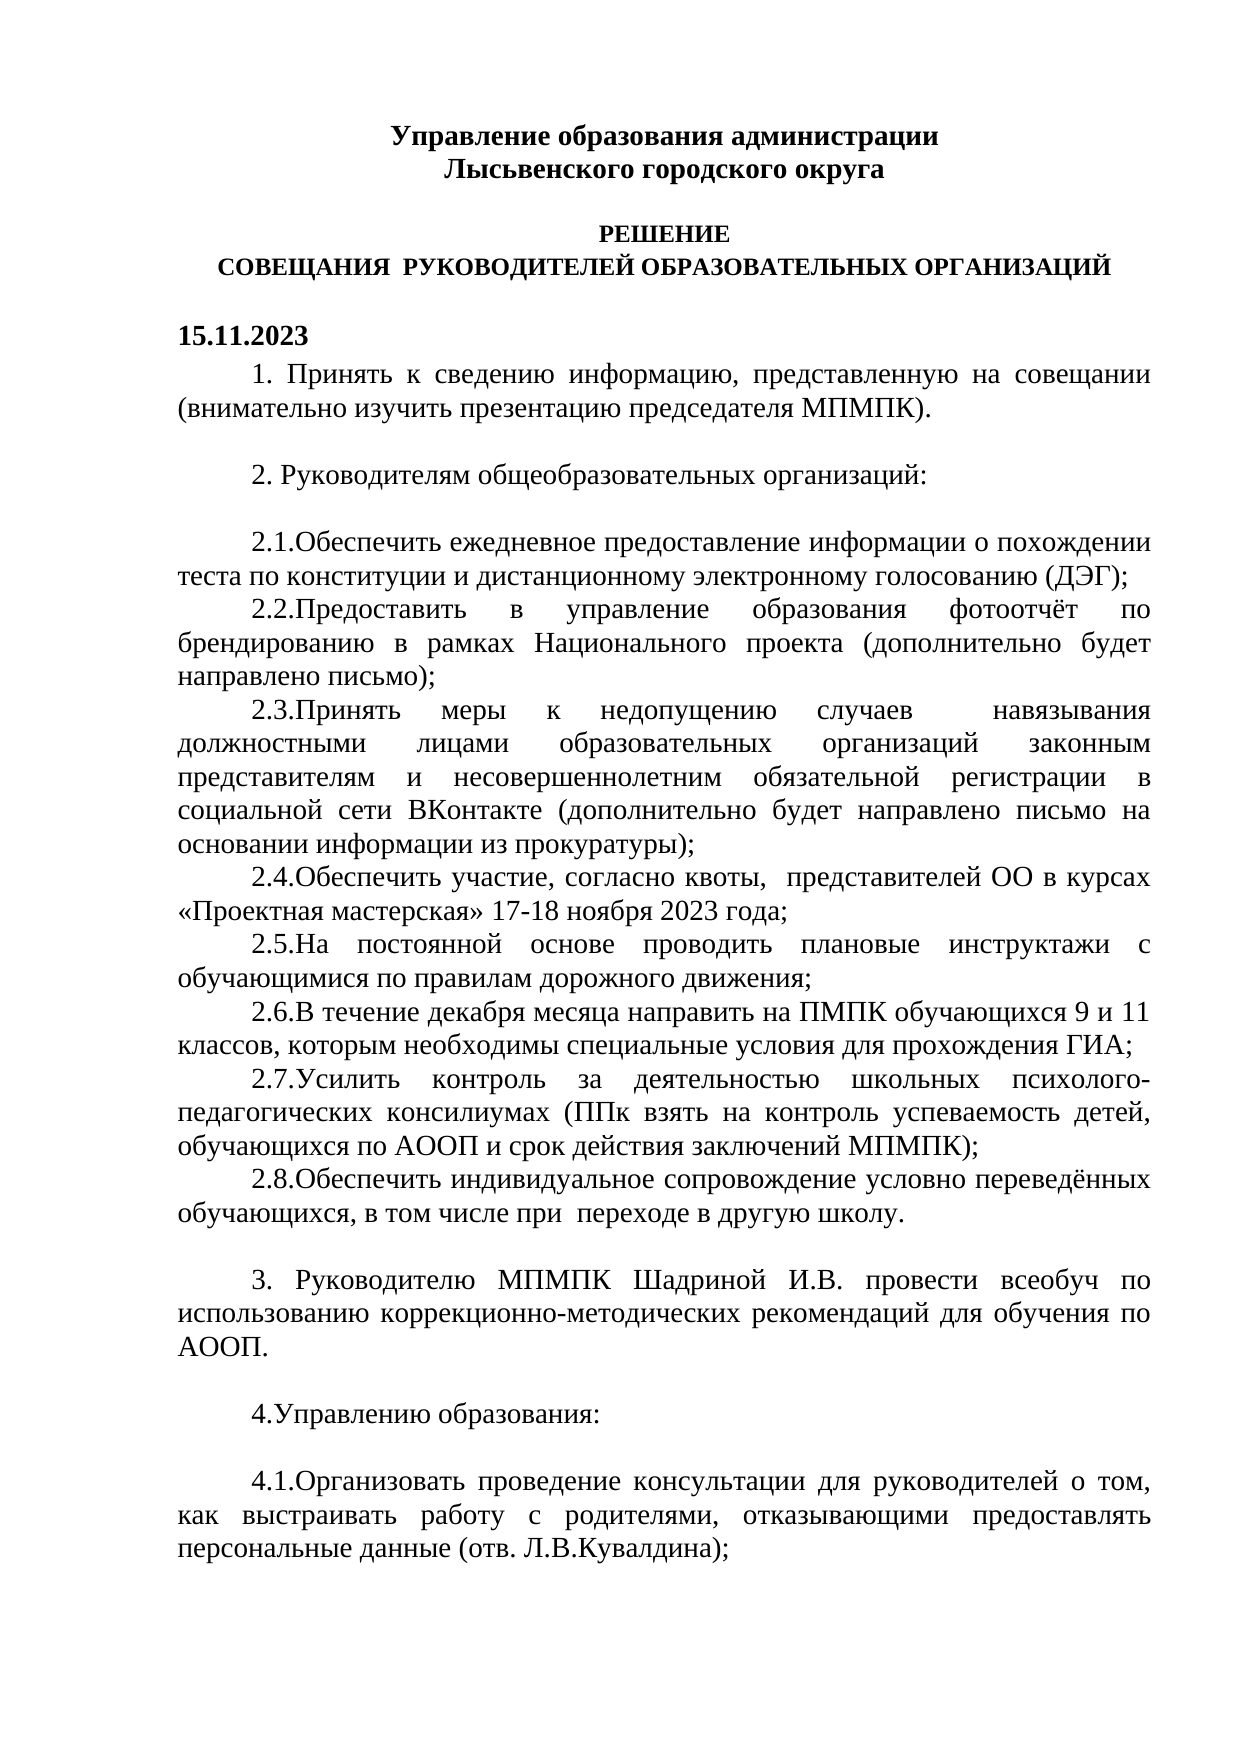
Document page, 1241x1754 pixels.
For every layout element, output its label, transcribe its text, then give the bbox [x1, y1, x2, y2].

text РЕШЕНИЕ [177, 219, 1152, 247]
text 1. Принять к сведению информацию, представленную на совещании (внимательно изучить презентацию председателя МПМПК). [177, 356, 1152, 423]
text Лысьвенского городского округа [177, 152, 1152, 185]
text 2.1.Обеспечить ежедневное предоставление информации о похождении теста по конституции и дистанционному электронному голосованию (ДЭГ); [177, 524, 1152, 591]
text 2.6.В течение декабря месяца направить на ПМПК обучающихся 9 и 11 классов, которым необходимы специальные условия для прохождения ГИА; [177, 994, 1152, 1061]
text 2.3.Принять меры к недопущению случаев навязывания должностными лицами образовательных организаций законным представителям и несовершеннолетним обязательной регистрации в социальной сети ВКонтакте (дополнительно будет направлено письмо на основании информации из прокуратуры); [177, 692, 1152, 859]
text 2.4.Обеспечить участие, согласно квоты, представителей ОО в курсах «Проектная мастерская» 17-18 ноября 2023 года; [177, 859, 1152, 927]
text Управление образования администрации [177, 118, 1152, 152]
text 2.5.На постоянной основе проводить плановые инструктажи с обучающимися по правилам дорожного движения; [177, 927, 1152, 994]
text 4.1.Организовать проведение консультации для руководителей о том, как выстраивать работу с родителями, отказывающими предоставлять персональные данные (отв. Л.В.Кувалдина); [177, 1463, 1152, 1564]
text СОВЕЩАНИЯ РУКОВОДИТЕЛЕЙ ОБРАЗОВАТЕЛЬНЫХ ОРГАНИЗАЦИЙ [177, 252, 1152, 281]
text 2.8.Обеспечить индивидуальное сопровождение условно переведённых обучающихся, в том числе при переходе в другую школу. [177, 1161, 1152, 1228]
text 4.Управлению образования: [177, 1396, 1152, 1430]
text 15.11.2023 [177, 318, 1152, 351]
text 3. Руководителю МПМПК Шадриной И.В. провести всеобуч по использованию коррекционно-методических рекомендаций для обучения по АООП. [177, 1262, 1152, 1363]
text 2. Руководителям общеобразовательных организаций: [177, 457, 1152, 491]
text 2.7.Усилить контроль за деятельностью школьных психолого-педагогических консилиумах (ППк взять на контроль успеваемость детей, обучающихся по АООП и срок действия заключений МПМПК); [177, 1061, 1152, 1161]
text 2.2.Предоставить в управление образования фотоотчёт по брендированию в рамках Национального проекта (дополнительно будет направлено письмо); [177, 591, 1152, 692]
